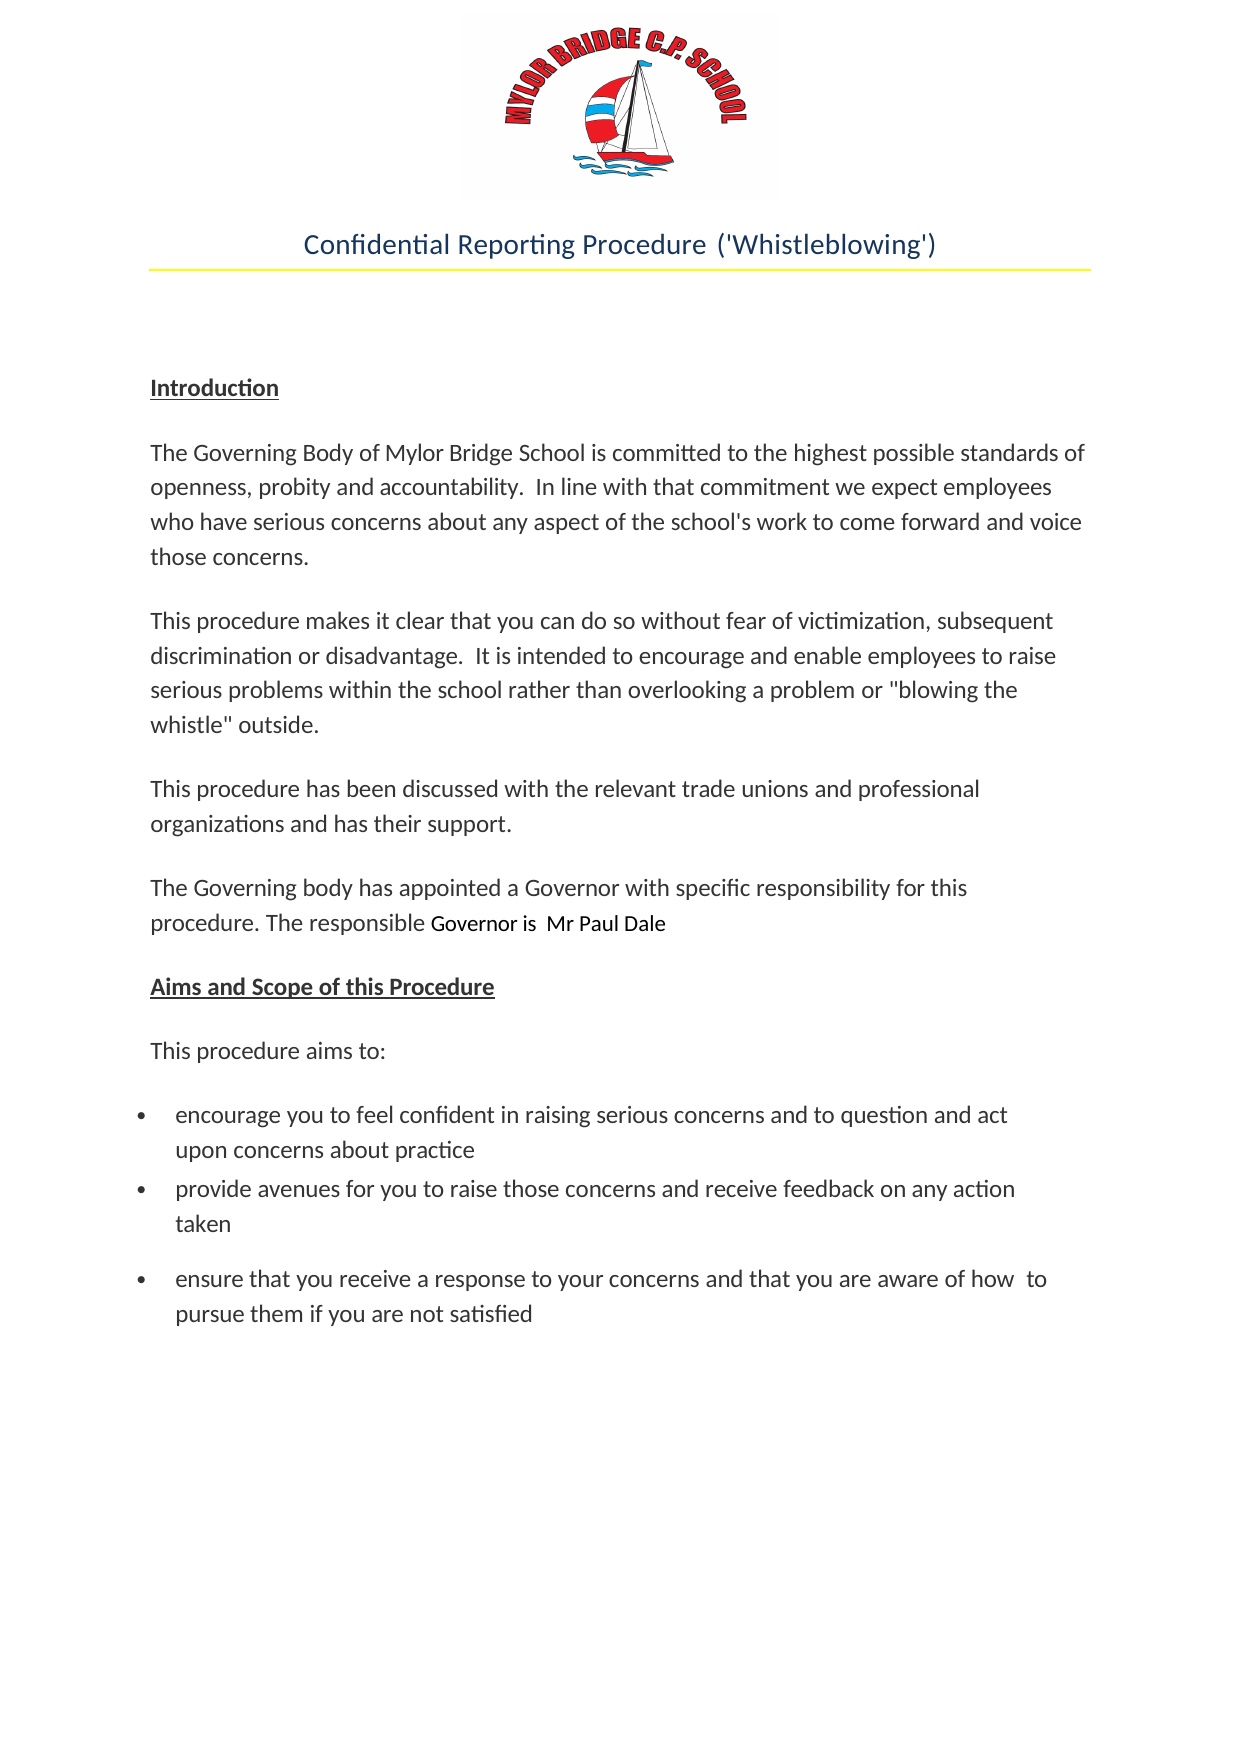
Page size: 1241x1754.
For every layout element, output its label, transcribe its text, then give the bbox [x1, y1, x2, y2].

text This procedure has been discussed with the relevant trade unions and professional organizations and has their support. [150, 773, 1090, 839]
text This procedure makes it clear that you can do so without fear of victimization, subsequent discrimination or disadvantage. It is intended to encourage and enable employees to raise serious problems within the school rather than overlooking a problem or "blowing the whistle" outside. [150, 605, 1090, 740]
text This procedure aims to: [150, 1035, 1103, 1066]
list ensure that you receive a response to your concerns and that you are aware of how to pursue them if you are not satisfied [138, 1263, 1064, 1328]
subtitle Introduction [150, 373, 1103, 403]
text Confidential Reporting Procedure ('Whistleblowing') [284, 226, 956, 261]
text The Governing body has appointed a Governor with specific responsibility for this procedure. The responsible Governor is Mr Paul Dale [150, 872, 1072, 937]
picture [461, 12, 779, 201]
list encourage you to feel confident in raising serious concerns and to question and act upon concerns about practice [138, 1099, 1064, 1164]
subtitle Aims and Scope of this Procedure [150, 971, 1103, 1001]
text The Governing Body of Mylor Bridge School is committed to the highest possible standards of openness, probity and accountability. In line with that commitment we expect employees who have serious concerns about any aspect of the school's work to come forward and voice those concerns. [150, 437, 1090, 572]
list provide avenues for you to raise those concerns and receive feedback on any action taken [138, 1173, 1064, 1238]
